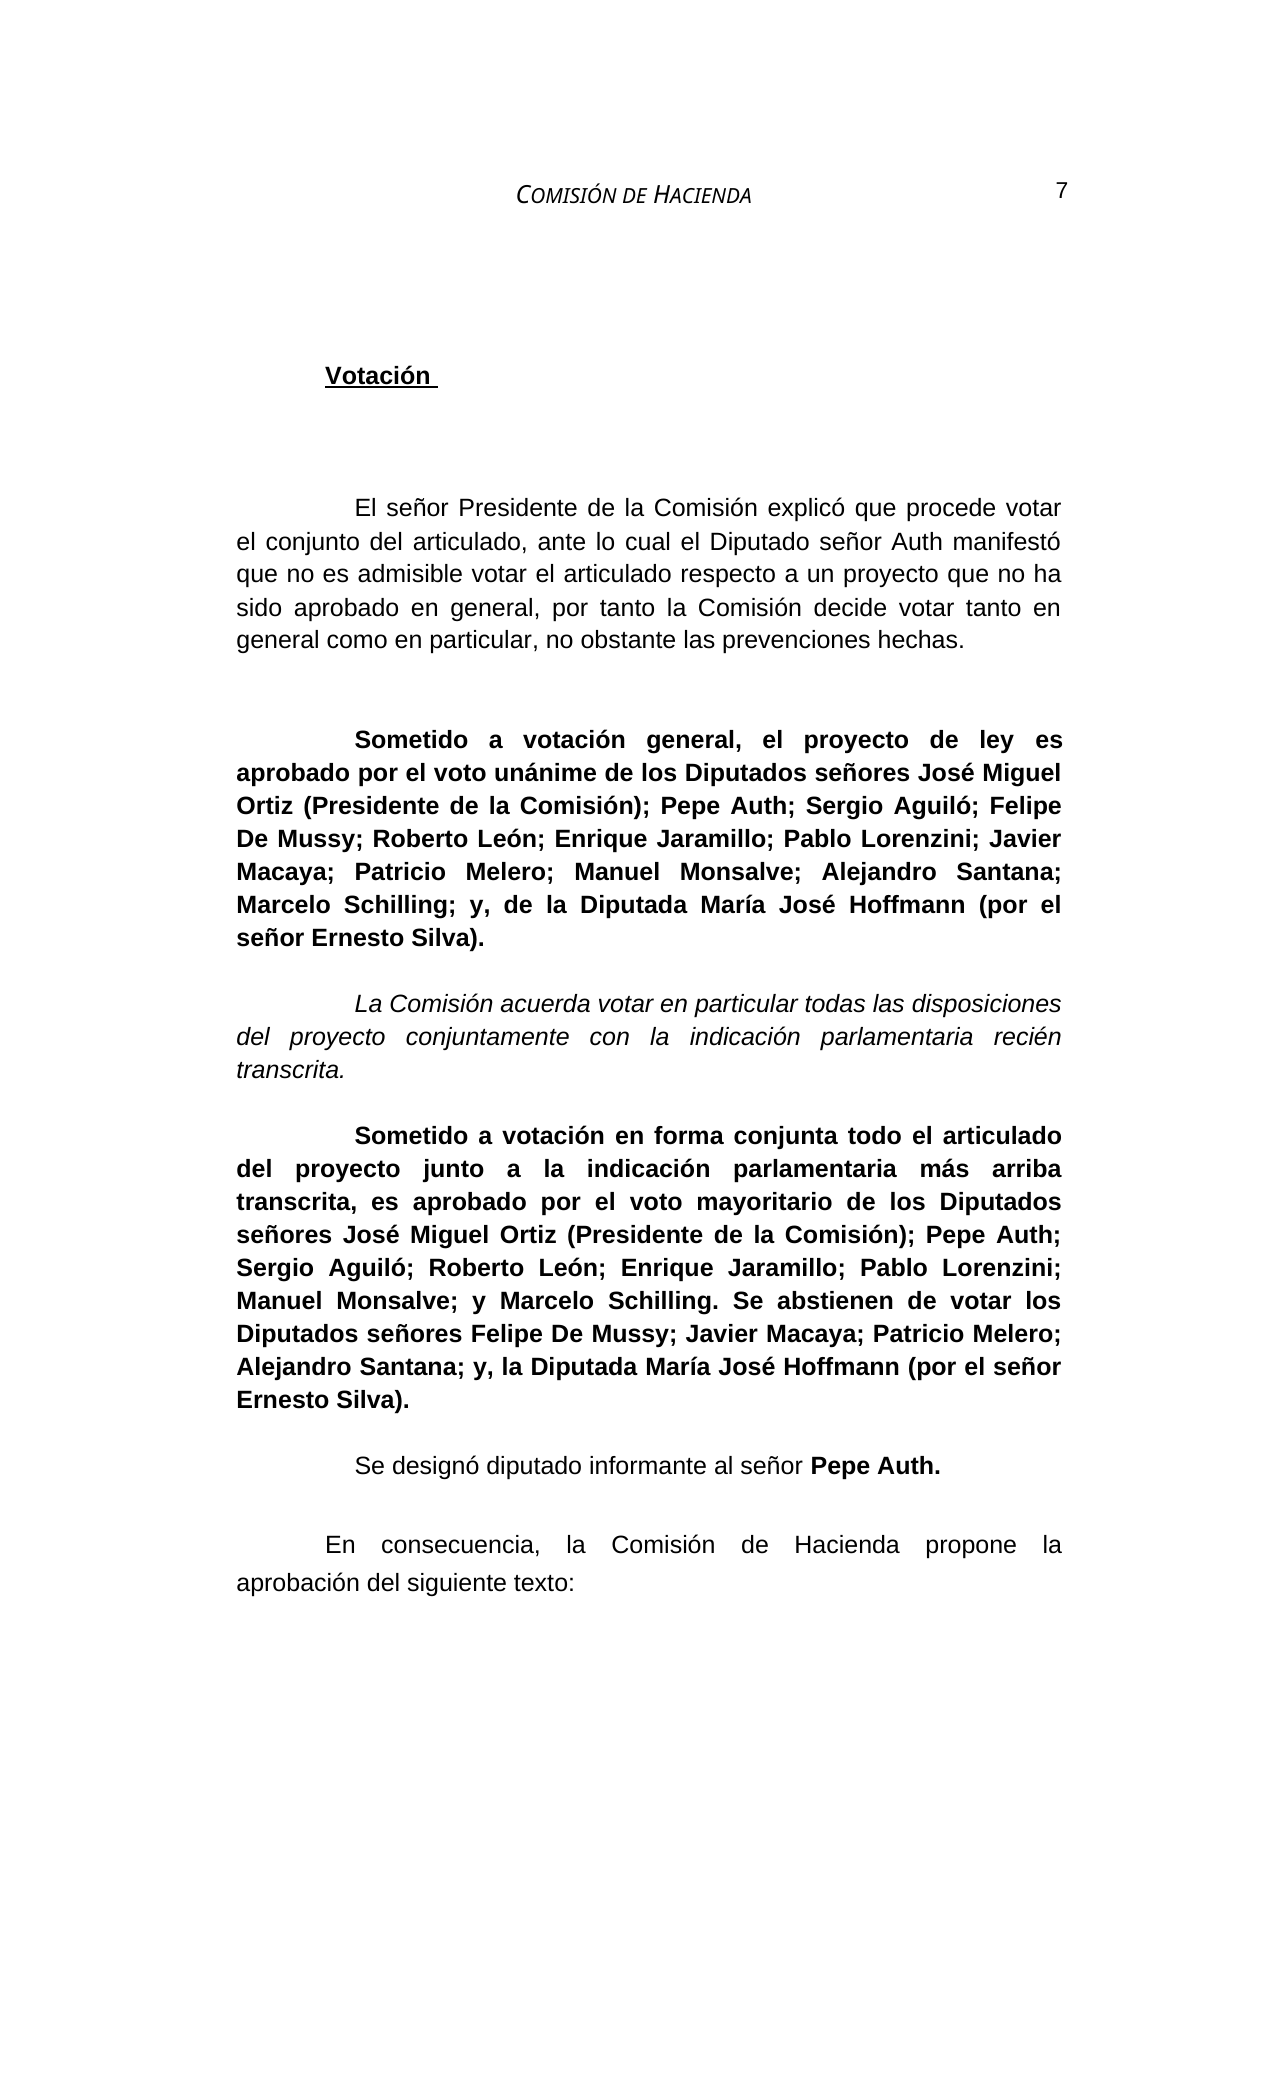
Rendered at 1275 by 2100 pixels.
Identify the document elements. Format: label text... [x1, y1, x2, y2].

text La Comisión acuerda votar en particular todas las disposiciones del proyecto conjuntamente con la indicación parlamentaria recién transcrita. [236, 989, 1063, 1083]
text Se designó diputado informante al señor Pepe Auth. [236, 1451, 1063, 1480]
text Votación [236, 361, 1063, 390]
text Sometido a votación general, el proyecto de ley es aprobado por el voto unánime de los Diputados señores José Miguel Ortiz (Presidente de la Comisión); Pepe Auth; Sergio Aguiló; Felipe De Mussy; Roberto León; Enrique Jaramillo; Pablo Lorenzini; Javier Macaya; Patricio Melero; Manuel Monsalve; Alejandro Santana; Marcelo Schilling; y, de la Diputada María José Hoffmann (por el señor Ernesto Silva). [236, 724, 1063, 951]
text El señor Presidente de la Comisión explicó que procede votar el conjunto del articulado, ante lo cual el Diputado señor Auth manifestó que no es admisible votar el articulado respecto a un proyecto que no ha sido aprobado en general, por tanto la Comisión decide votar tanto en general como en particular, no obstante las prevenciones hechas. [236, 493, 1063, 654]
text Sometido a votación en forma conjunta todo el articulado del proyecto junto a la indicación parlamentaria más arriba transcrita, es aprobado por el voto mayoritario de los Diputados señores José Miguel Ortiz (Presidente de la Comisión); Pepe Auth; Sergio Aguiló; Roberto León; Enrique Jaramillo; Pablo Lorenzini; Manuel Monsalve; y Marcelo Schilling. Se abstienen de votar los Diputados señores Felipe De Mussy; Javier Macaya; Patricio Melero; Alejandro Santana; y, la Diputada María José Hoffmann (por el señor Ernesto Silva). [236, 1121, 1063, 1414]
text En consecuencia, la Comisión de Hacienda propone la aprobación del siguiente texto: [236, 1522, 1063, 1597]
